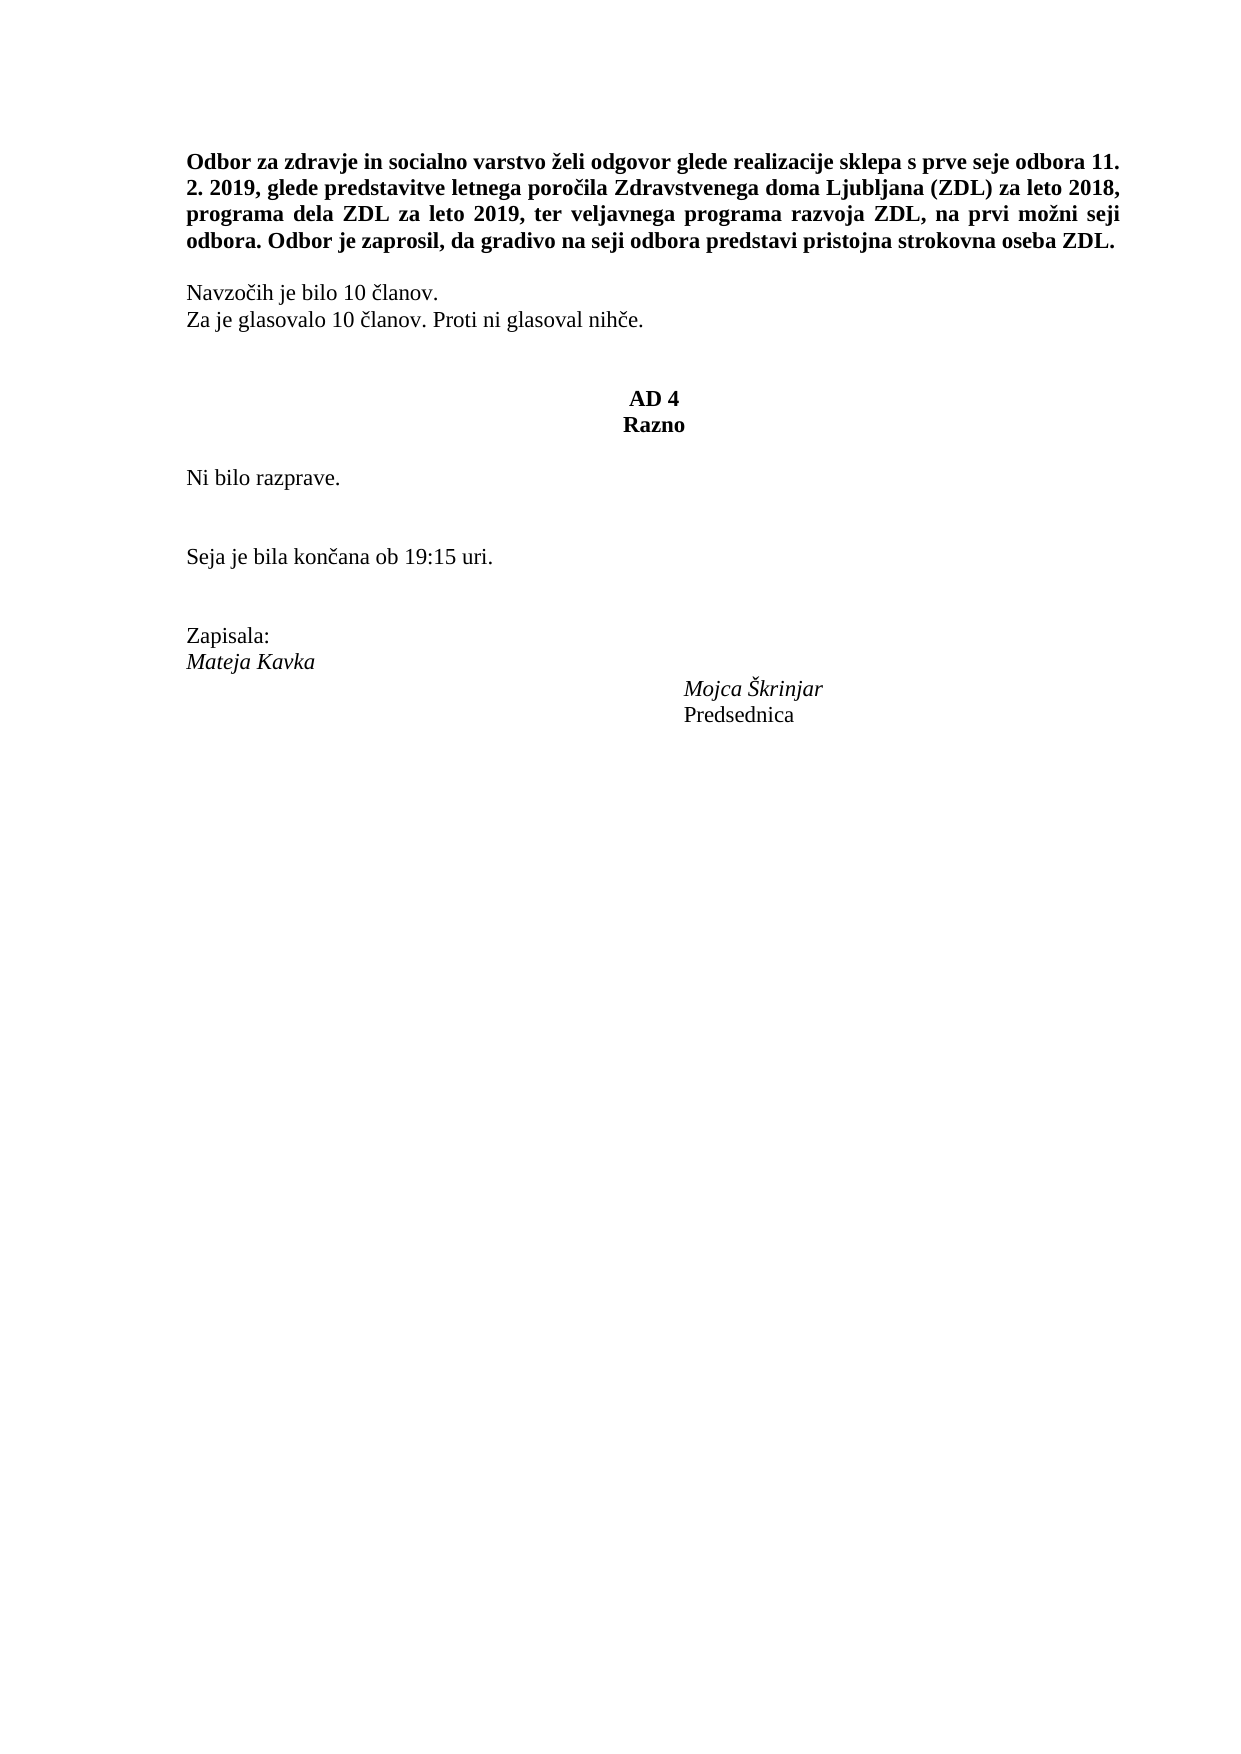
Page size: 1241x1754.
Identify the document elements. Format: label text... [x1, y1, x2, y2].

text Razno [186, 411, 1122, 438]
table_header Mojca Škrinjar Predsednica [672, 569, 1133, 727]
text AD 4 [186, 385, 1122, 411]
text Odbor za zdravje in socialno varstvo želi odgovor glede realizacije sklepa s prve seje odbora 11. 2. 2019, glede predstavitve letnega poročila Zdravstvenega doma Ljubljana (ZDL) za leto 2018, programa dela ZDL za leto 2019, ter veljavnega programa razvoja ZDL, na prvi možni seji odbora. Odbor je zaprosil, da gradivo na seji odbora predstavi pristojna strokovna oseba ZDL. [186, 148, 1122, 253]
text Ni bilo razprave. [186, 464, 1122, 490]
table_header Zapisala: Mateja Kavka [175, 569, 672, 727]
text Navzočih je bilo 10 članov. [186, 279, 1122, 306]
text Seja je bila končana ob 19:15 uri. [186, 543, 1122, 569]
text Za je glasovalo 10 članov. Proti ni glasoval nihče. [186, 306, 1122, 332]
